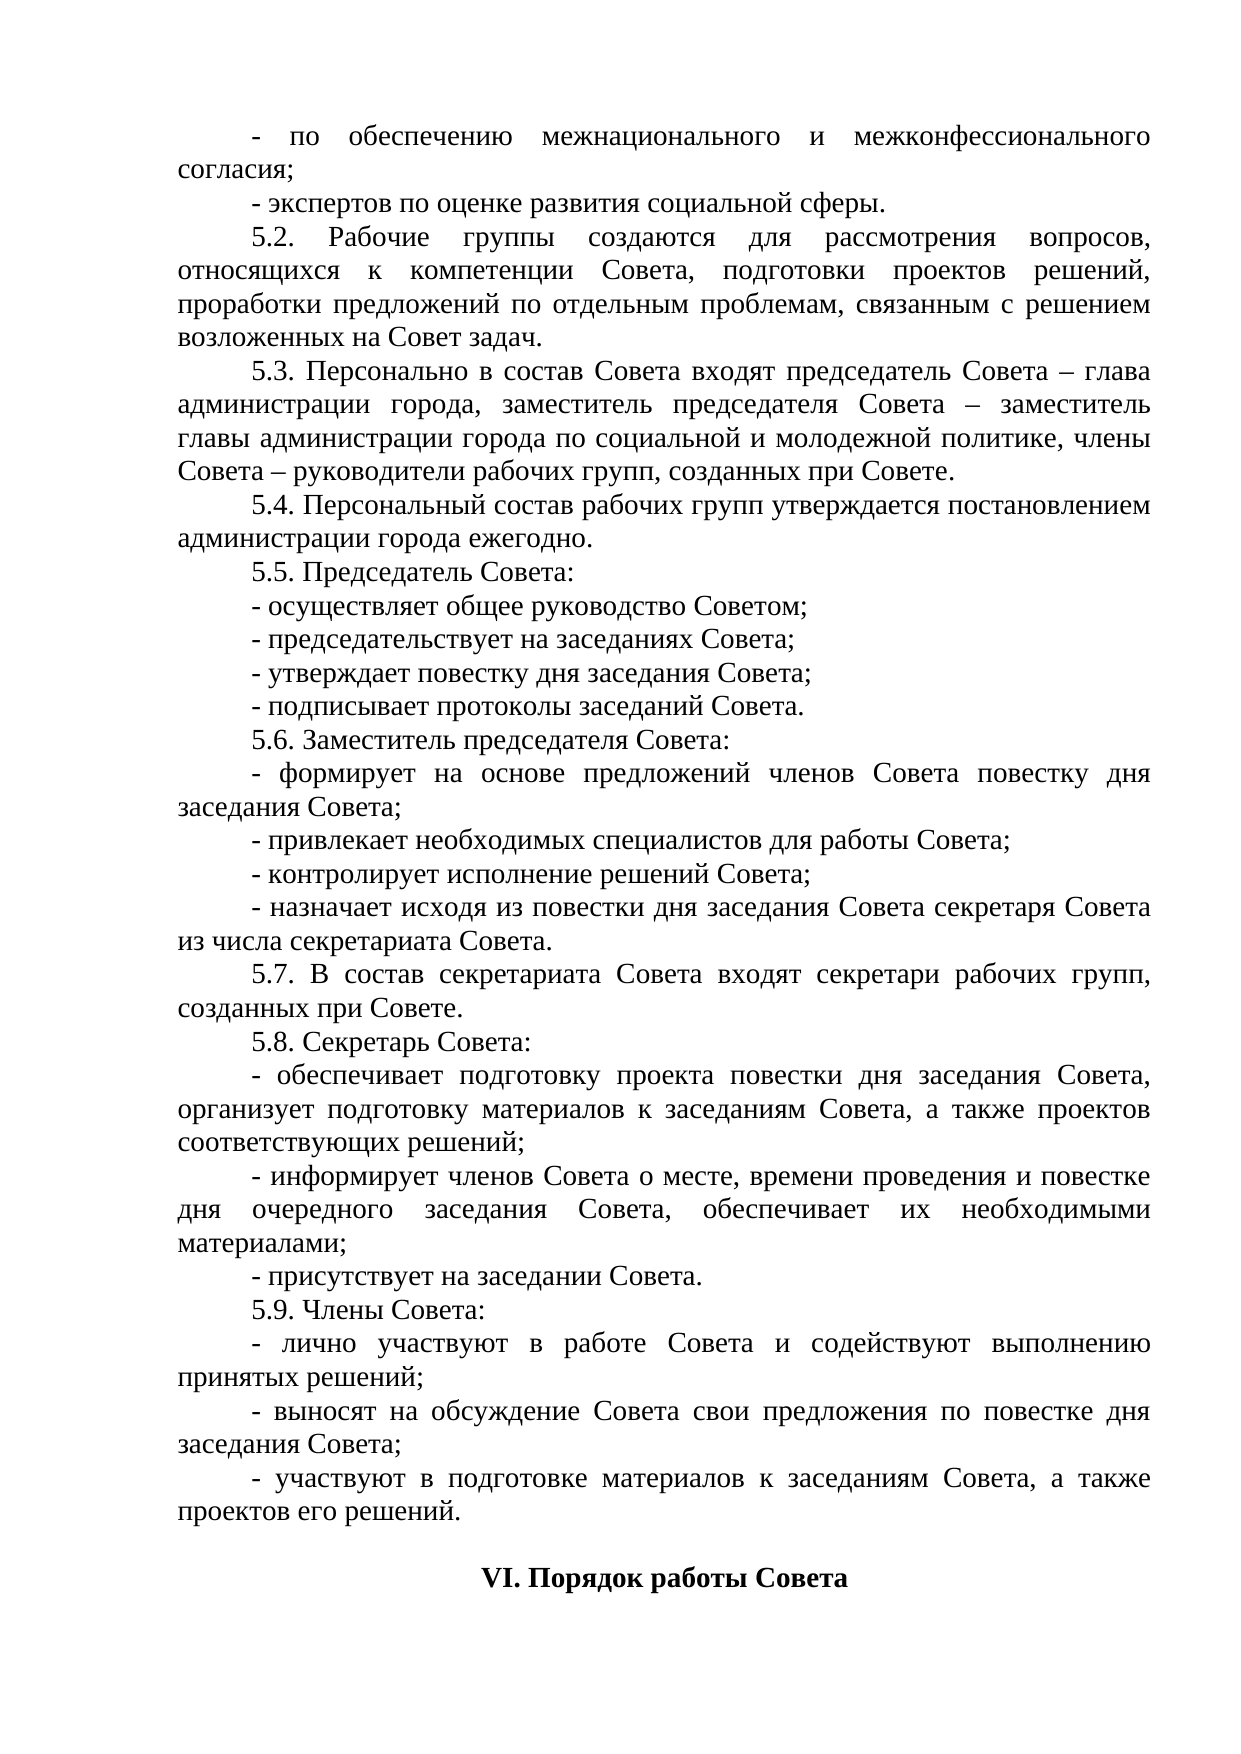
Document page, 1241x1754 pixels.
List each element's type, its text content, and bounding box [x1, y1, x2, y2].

text 5.9. Члены Совета: [177, 1292, 1152, 1326]
text - по обеспечению межнационального и межконфессионального согласия; [177, 118, 1152, 185]
text 5.8. Секретарь Совета: [177, 1024, 1152, 1057]
text 5.4. Персональный состав рабочих групп утверждается постановлением администрации города ежегодно. [177, 487, 1152, 554]
text 5.2. Рабочие группы создаются для рассмотрения вопросов, относящихся к компетенции Совета, подготовки проектов решений, проработки предложений по отдельным проблемам, связанным с решением возложенных на Совет задач. [177, 219, 1152, 353]
text 5.3. Персонально в состав Совета входят председатель Совета – глава администрации города, заместитель председателя Совета – заместитель главы администрации города по социальной и молодежной политике, члены Совета – руководители рабочих групп, созданных при Совете. [177, 353, 1152, 487]
text - утверждает повестку дня заседания Совета; [177, 655, 1152, 688]
text - подписывает протоколы заседаний Совета. [177, 688, 1152, 722]
text VI. Порядок работы Совета [177, 1560, 1152, 1594]
text - информирует членов Совета о месте, времени проведения и повестке дня очередного заседания Совета, обеспечивает их необходимыми материалами; [177, 1158, 1152, 1258]
text - экспертов по оценке развития социальной сферы. [177, 185, 1152, 219]
text - председательствует на заседаниях Совета; [177, 621, 1152, 655]
text - контролирует исполнение решений Совета; [177, 856, 1152, 889]
text - привлекает необходимых специалистов для работы Совета; [177, 822, 1152, 856]
text - присутствует на заседании Совета. [177, 1258, 1152, 1292]
text - осуществляет общее руководство Советом; [177, 588, 1152, 621]
text 5.5. Председатель Совета: [177, 554, 1152, 588]
text - формирует на основе предложений членов Совета повестку дня заседания Совета; [177, 755, 1152, 822]
text - выносят на обсуждение Совета свои предложения по повестке дня заседания Совета; [177, 1393, 1152, 1460]
text - участвуют в подготовке материалов к заседаниям Совета, а также проектов его решений. [177, 1460, 1152, 1527]
text - лично участвуют в работе Совета и содействуют выполнению принятых решений; [177, 1326, 1152, 1393]
text 5.7. В состав секретариата Совета входят секретари рабочих групп, созданных при Совете. [177, 957, 1152, 1024]
text - обеспечивает подготовку проекта повестки дня заседания Совета, организует подготовку материалов к заседаниям Совета, а также проектов соответствующих решений; [177, 1057, 1152, 1158]
text - назначает исходя из повестки дня заседания Совета секретаря Совета из числа секретариата Совета. [177, 889, 1152, 957]
text 5.6. Заместитель председателя Совета: [177, 722, 1152, 755]
